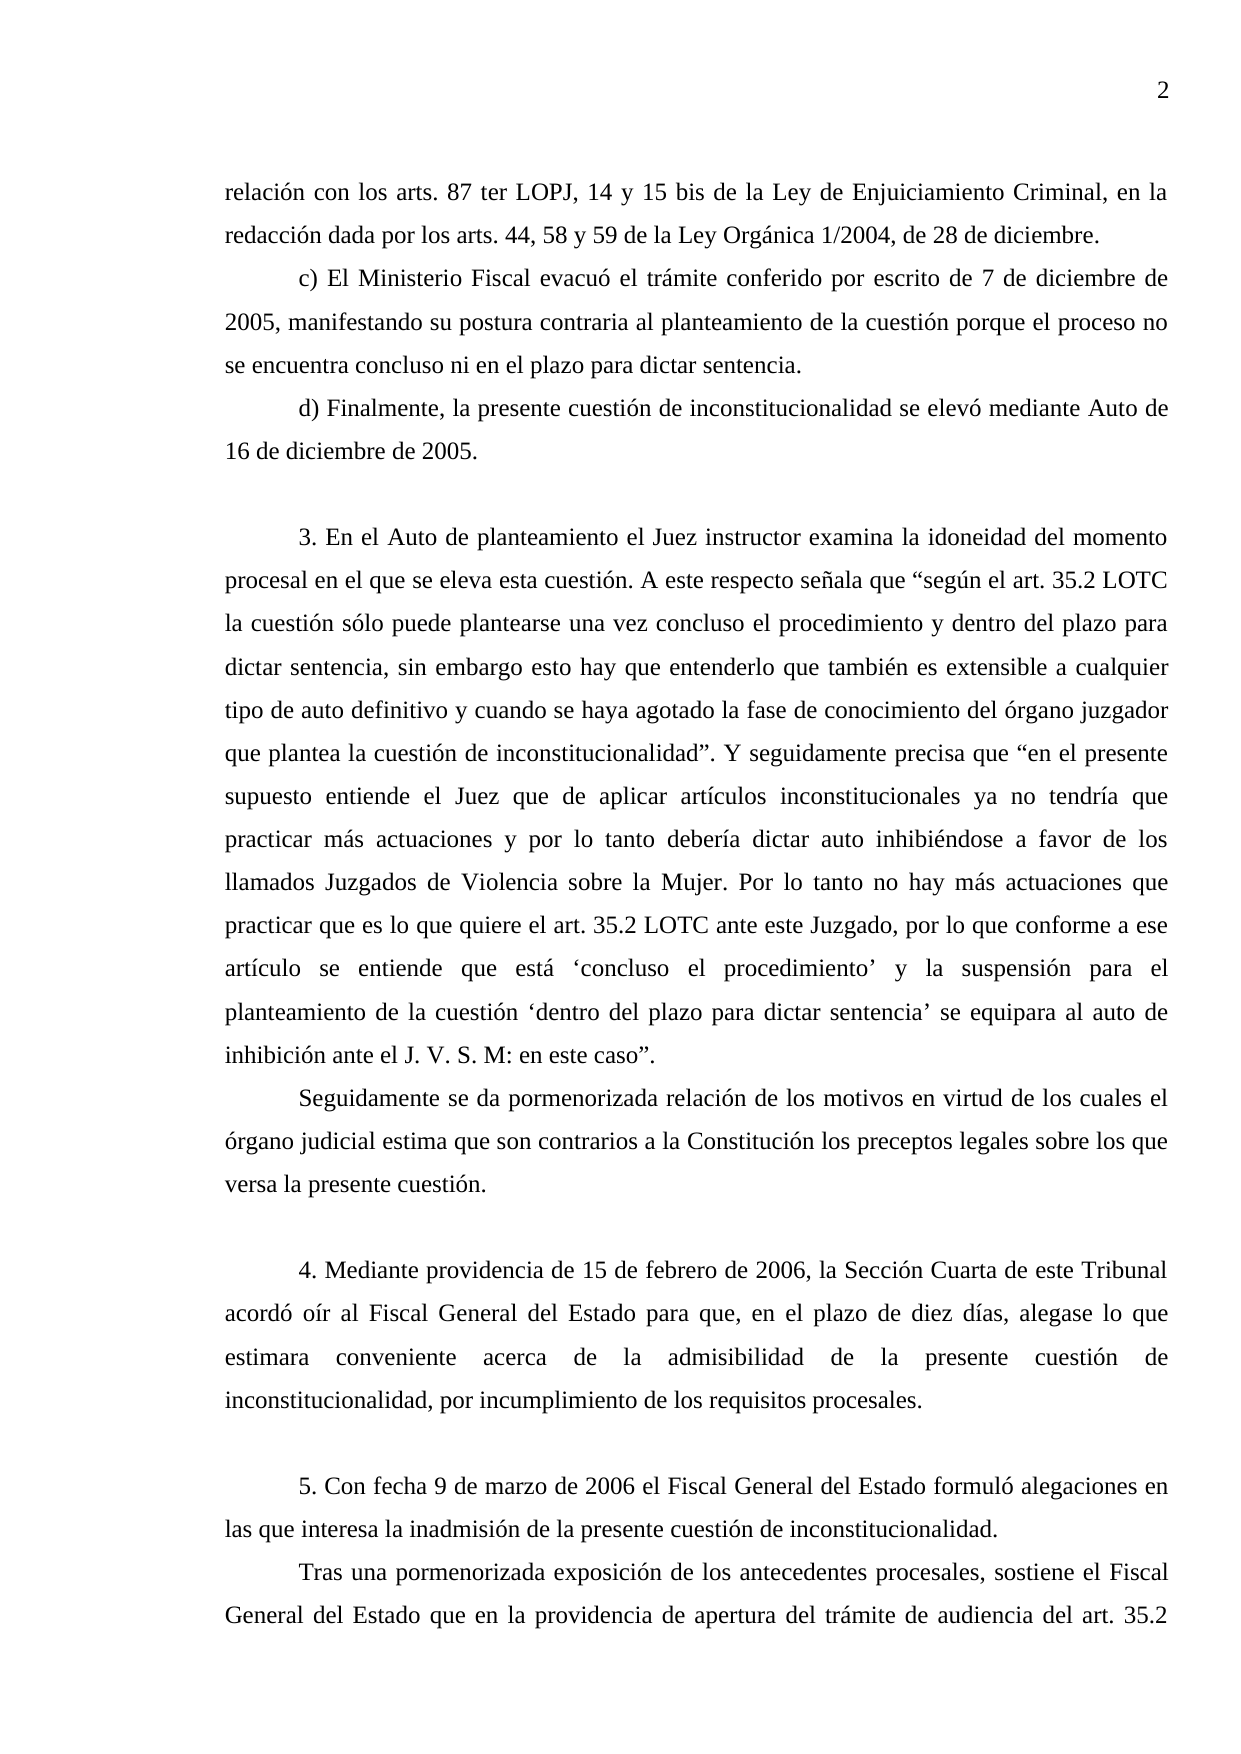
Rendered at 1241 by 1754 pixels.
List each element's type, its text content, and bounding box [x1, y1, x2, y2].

text 4. Mediante providencia de 15 de febrero de 2006, la Sección Cuarta de este Tribunal acordó oír al Fiscal General del Estado para que, en el plazo de diez días, alegase lo que estimara conveniente acerca de la admisibilidad de la presente cuestión de inconstitucionalidad, por incumplimiento de los requisitos procesales. [224, 1255, 1169, 1413]
text 5. Con fecha 9 de marzo de 2006 el Fiscal General del Estado formuló alegaciones en las que interesa la inadmisión de la presente cuestión de inconstitucionalidad. [224, 1471, 1169, 1543]
text Seguidamente se da pormenorizada relación de los motivos en virtud de los cuales el órgano judicial estima que son contrarios a la Constitución los preceptos legales sobre los que versa la presente cuestión. [224, 1083, 1169, 1198]
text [224, 1557, 1169, 1629]
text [224, 177, 1169, 249]
text 3. En el Auto de planteamiento el Juez instructor examina la idoneidad del momento procesal en el que se eleva esta cuestión. A este respecto señala que “según el art. 35.2 LOTC la cuestión sólo puede plantearse una vez concluso el procedimiento y dentro del plazo para dictar sentencia, sin embargo esto hay que entenderlo que también es extensible a cualquier tipo de auto definitivo y cuando se haya agotado la fase de conocimiento del órgano juzgador que plantea la cuestión de inconstitucionalidad”. Y seguidamente precisa que “en el presente supuesto entiende el Juez que de aplicar artículos inconstitucionales ya no tendría que practicar más actuaciones y por lo tanto debería dictar auto inhibiéndose a favor de los llamados Juzgados de Violencia sobre la Mujer. Por lo tanto no hay más actuaciones que practicar que es lo que quiere el art. 35.2 LOTC ante este Juzgado, por lo que conforme a ese artículo se entiende que está ‘concluso el procedimiento’ y la suspensión para el planteamiento de la cuestión ‘dentro del plazo para dictar sentencia’ se equipara al auto de inhibición ante el J. V. S. M: en este caso”. [224, 522, 1169, 1068]
text d) Finalmente, la presente cuestión de inconstitucionalidad se elevó mediante Auto de 16 de diciembre de 2005. [224, 393, 1169, 465]
text c) El Ministerio Fiscal evacuó el trámite conferido por escrito de 7 de diciembre de 2005, manifestando su postura contraria al planteamiento de la cuestión porque el proceso no se encuentra concluso ni en el plazo para dictar sentencia. [224, 263, 1169, 378]
